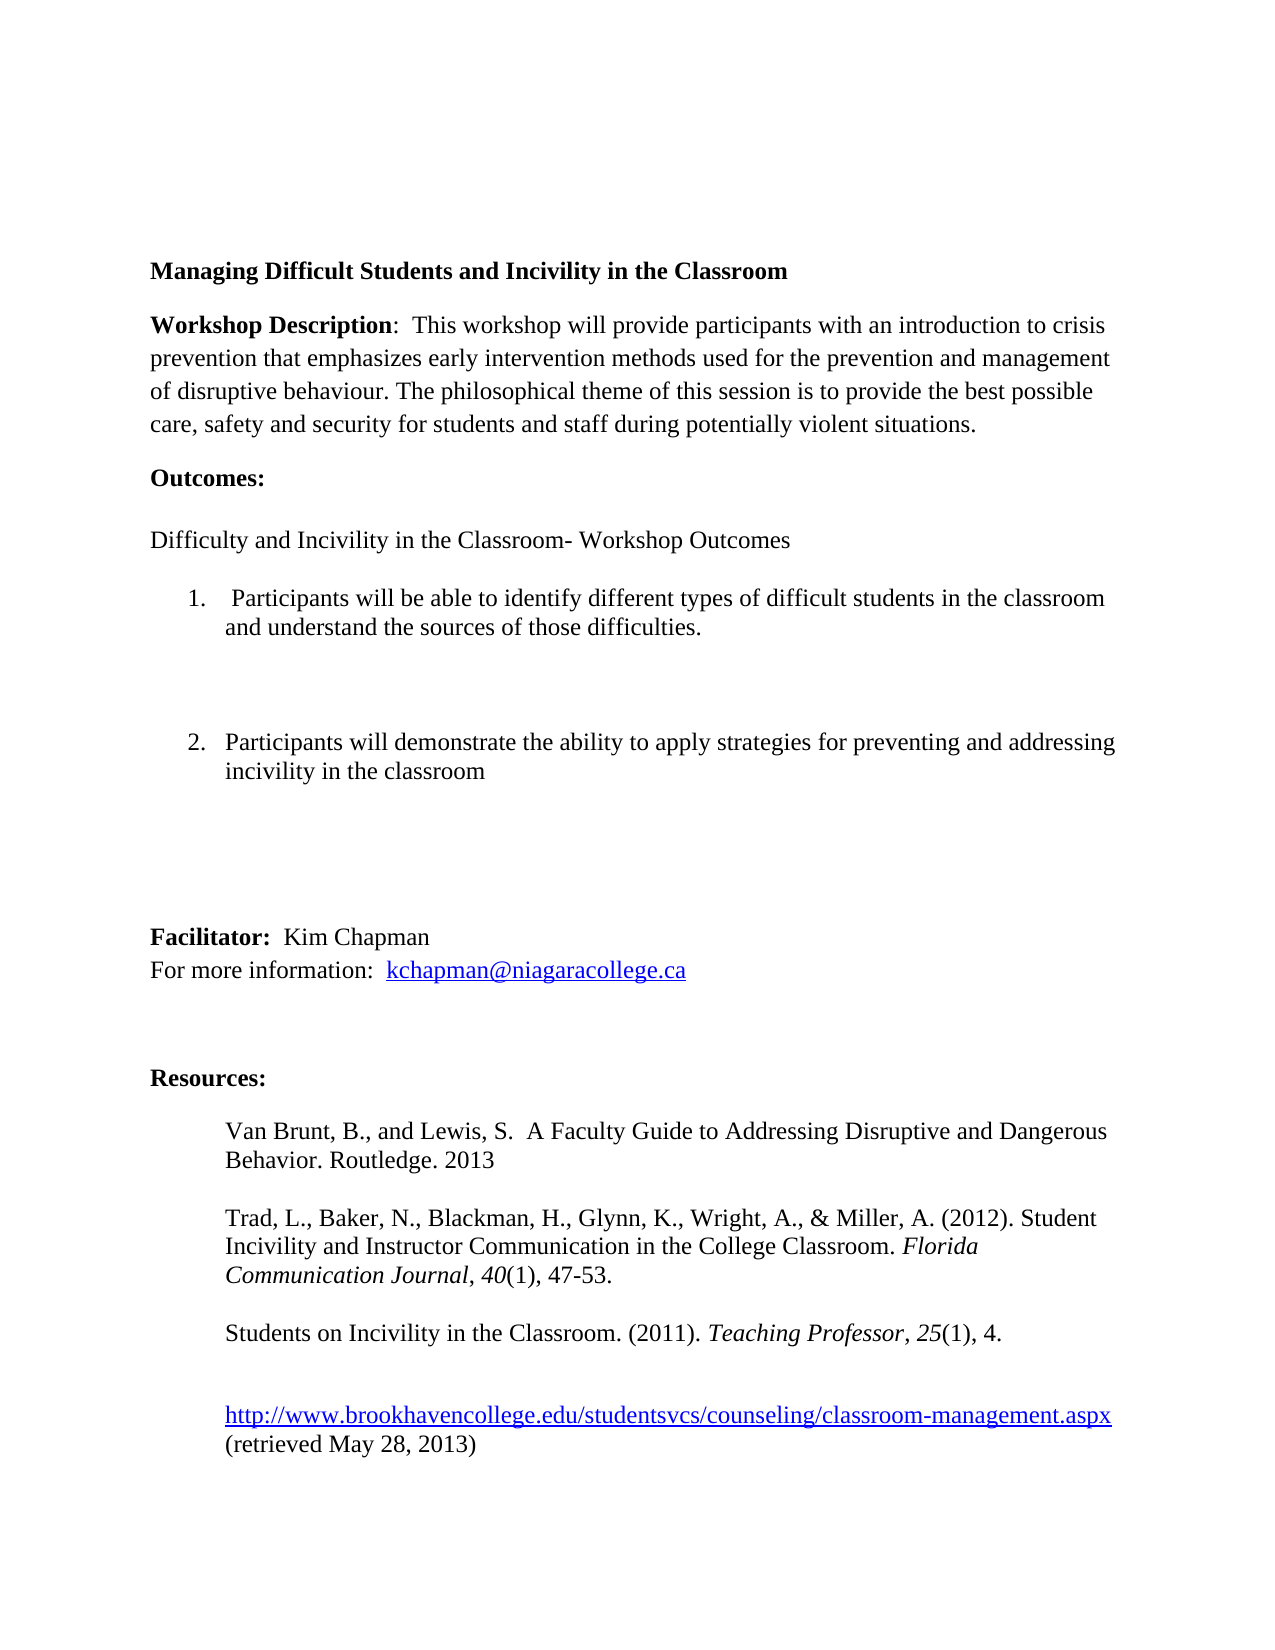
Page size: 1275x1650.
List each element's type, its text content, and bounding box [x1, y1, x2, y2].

text Trad, L., Baker, N., Blackman, H., Glynn, K., Wright, A., & Miller, A. (2012). Student Incivility and Instructor Communication in the College Classroom. Florida Communication Journal, 40(1), 47-53. [225, 1203, 1125, 1289]
text Managing Difficult Students and Incivility in the Classroom [150, 256, 1125, 285]
text Resources: [150, 1063, 1125, 1091]
text Facilitator: Kim Chapman For more information: kchapman@niagaracollege.ca [150, 922, 1125, 984]
text Outcomes: [150, 463, 1125, 492]
text Difficulty and Incivility in the Classroom- Workshop Outcomes [150, 525, 1125, 554]
list Participants will demonstrate the ability to apply strategies for preventing and addressing incivility in the classroom [187, 727, 1125, 785]
text Workshop Description: This workshop will provide participants with an introduction to crisis prevention that emphasizes early intervention methods used for the prevention and management of disruptive behaviour. The philosophical theme of this session is to provide the best possible care, safety and security for students and staff during potentially violent situations. [150, 310, 1125, 438]
text http://www.brookhavencollege.edu/studentsvcs/counseling/classroom-management.aspx (retrieved May 28, 2013) [225, 1400, 1125, 1458]
text Students on Incivility in the Classroom. (2011). Teaching Professor, 25(1), 4. [225, 1318, 1125, 1346]
list Participants will be able to identify different types of difficult students in the classroom and understand the sources of those difficulties. [187, 583, 1125, 640]
text Van Brunt, B., and Lewis, S. A Faculty Guide to Addressing Disruptive and Dangerous Behavior. Routledge. 2013 [225, 1116, 1125, 1174]
